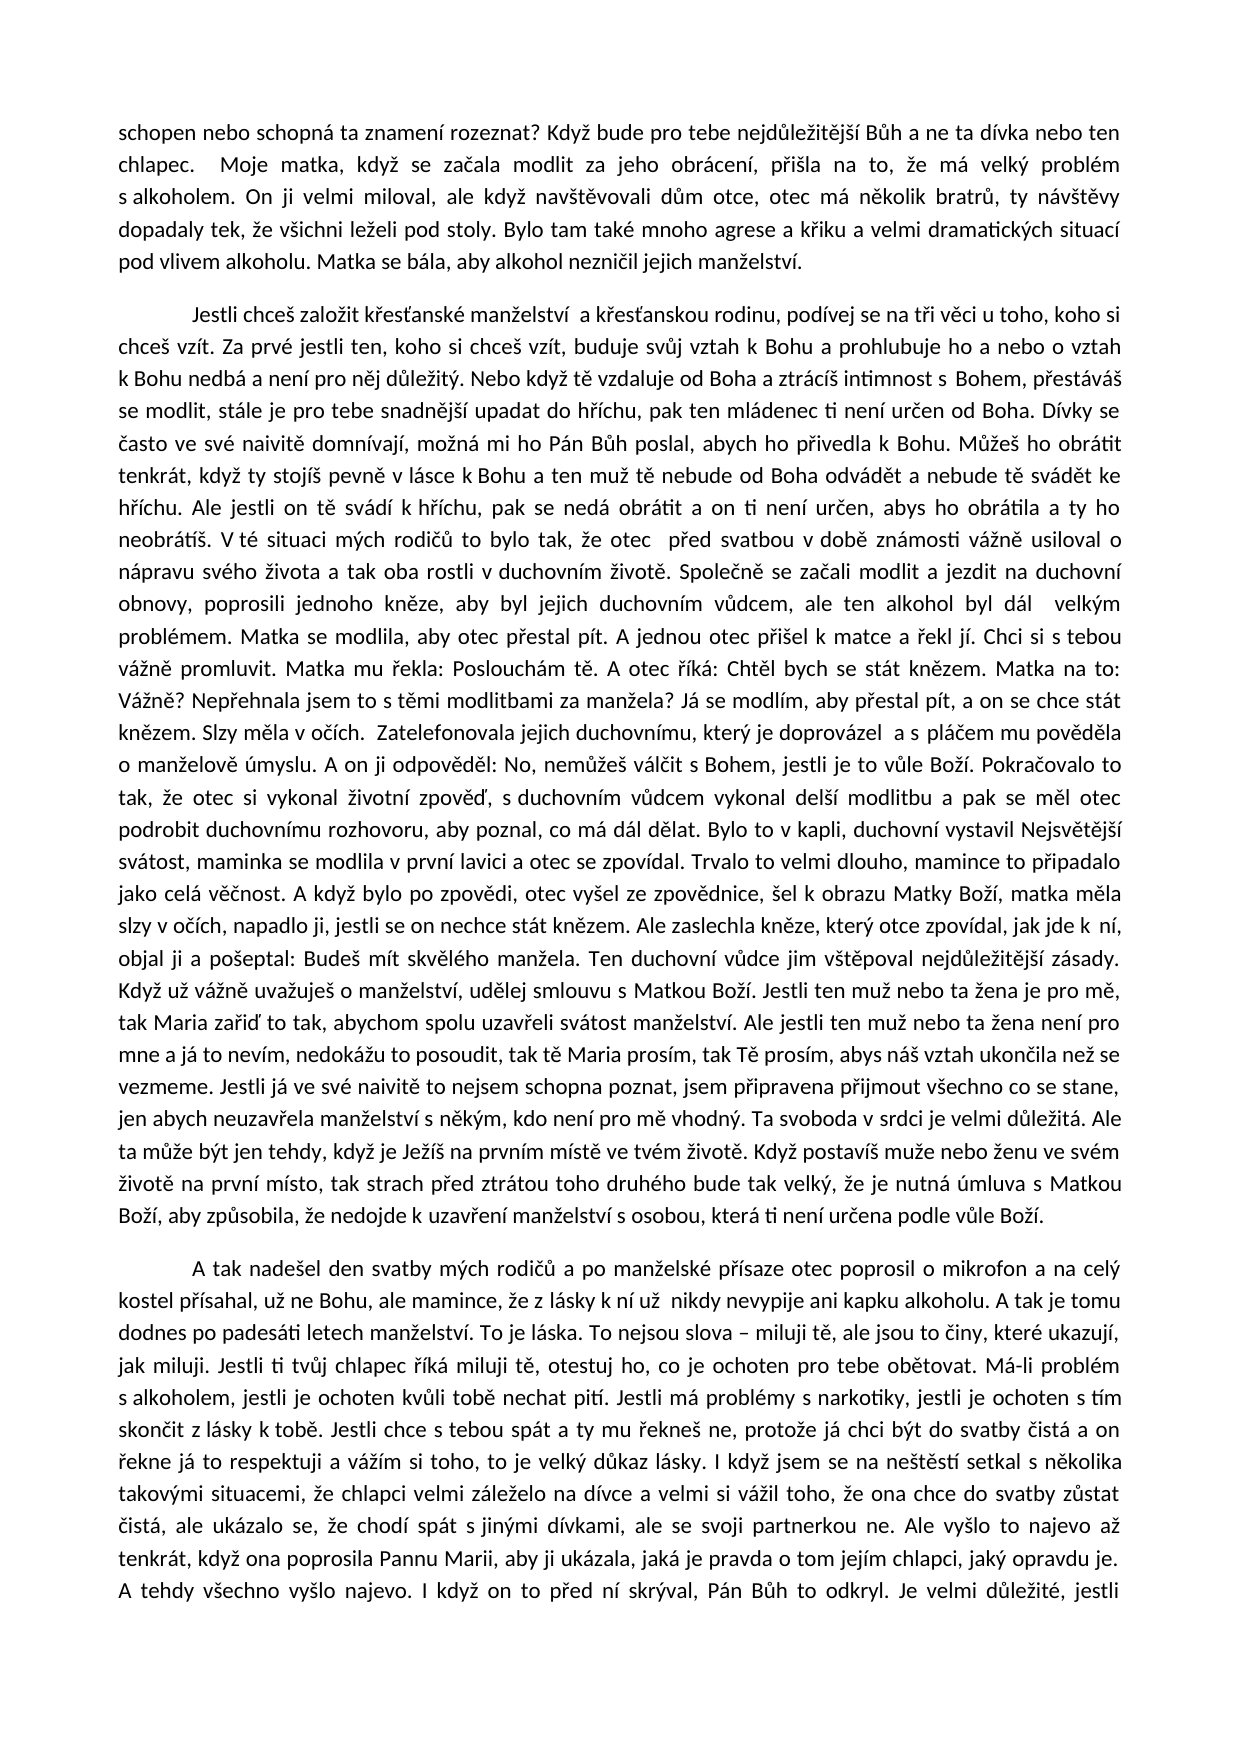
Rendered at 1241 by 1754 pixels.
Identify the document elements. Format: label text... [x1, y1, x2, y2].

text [118, 1254, 1122, 1604]
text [118, 118, 1122, 275]
text Jestli chceš založit křesťanské manželství a křesťanskou rodinu, podívej se na tři věci u toho, koho si chceš vzít. Za prvé jestli ten, koho si chceš vzít, buduje svůj vztah k Bohu a prohlubuje ho a nebo o vztah k Bohu nedbá a není pro něj důležitý. Nebo když tě vzdaluje od Boha a ztrácíš intimnost s Bohem, přestáváš se modlit, stále je pro tebe snadnější upadat do hříchu, pak ten mládenec ti není určen od Boha. Dívky se často ve své naivitě domnívají, možná mi ho Pán Bůh poslal, abych ho přivedla k Bohu. Můžeš ho obrátit tenkrát, když ty stojíš pevně v lásce k Bohu a ten muž tě nebude od Boha odvádět a nebude tě svádět ke hříchu. Ale jestli on tě svádí k hříchu, pak se nedá obrátit a on ti není určen, abys ho obrátila a ty ho neobrátíš. V té situaci mých rodičů to bylo tak, že otec před svatbou v době známosti vážně usiloval o nápravu svého života a tak oba rostli v duchovním životě. Společně se začali modlit a jezdit na duchovní obnovy, poprosili jednoho kněze, aby byl jejich duchovním vůdcem, ale ten alkohol byl dál velkým problémem. Matka se modlila, aby otec přestal pít. A jednou otec přišel k matce a řekl jí. Chci si s tebou vážně promluvit. Matka mu řekla: Poslouchám tě. A otec říká: Chtěl bych se stát knězem. Matka na to: Vážně? Nepřehnala jsem to s těmi modlitbami za manžela? Já se modlím, aby přestal pít, a on se chce stát knězem. Slzy měla v očích. Zatelefonovala jejich duchovnímu, který je doprovázel a s pláčem mu pověděla o manželově úmyslu. A on ji odpověděl: No, nemůžeš válčit s Bohem, jestli je to vůle Boží. Pokračovalo to tak, že otec si vykonal životní zpověď, s duchovním vůdcem vykonal delší modlitbu a pak se měl otec podrobit duchovnímu rozhovoru, aby poznal, co má dál dělat. Bylo to v kapli, duchovní vystavil Nejsvětější svátost, maminka se modlila v první lavici a otec se zpovídal. Trvalo to velmi dlouho, mamince to připadalo jako celá věčnost. A když bylo po zpovědi, otec vyšel ze zpovědnice, šel k obrazu Matky Boží, matka měla slzy v očích, napadlo ji, jestli se on nechce stát knězem. Ale zaslechla kněze, který otce zpovídal, jak jde k ní, objal ji a pošeptal: Budeš mít skvělého manžela. Ten duchovní vůdce jim vštěpoval nejdůležitější zásady. Když už vážně uvažuješ o manželství, udělej smlouvu s Matkou Boží. Jestli ten muž nebo ta žena je pro mě, tak Maria zařiď to tak, abychom spolu uzavřeli svátost manželství. Ale jestli ten muž nebo ta žena není pro mne a já to nevím, nedokážu to posoudit, tak tě Maria prosím, tak Tě prosím, abys náš vztah ukončila než se vezmeme. Jestli já ve své naivitě to nejsem schopna poznat, jsem připravena přijmout všechno co se stane, jen abych neuzavřela manželství s někým, kdo není pro mě vhodný. Ta svoboda v srdci je velmi důležitá. Ale ta může být jen tehdy, když je Ježíš na prvním místě ve tvém životě. Když postavíš muže nebo ženu ve svém životě na první místo, tak strach před ztrátou toho druhého bude tak velký, že je nutná úmluva s Matkou Boží, aby způsobila, že nedojde k uzavření manželství s osobou, která ti není určena podle vůle Boží. [118, 300, 1122, 1229]
